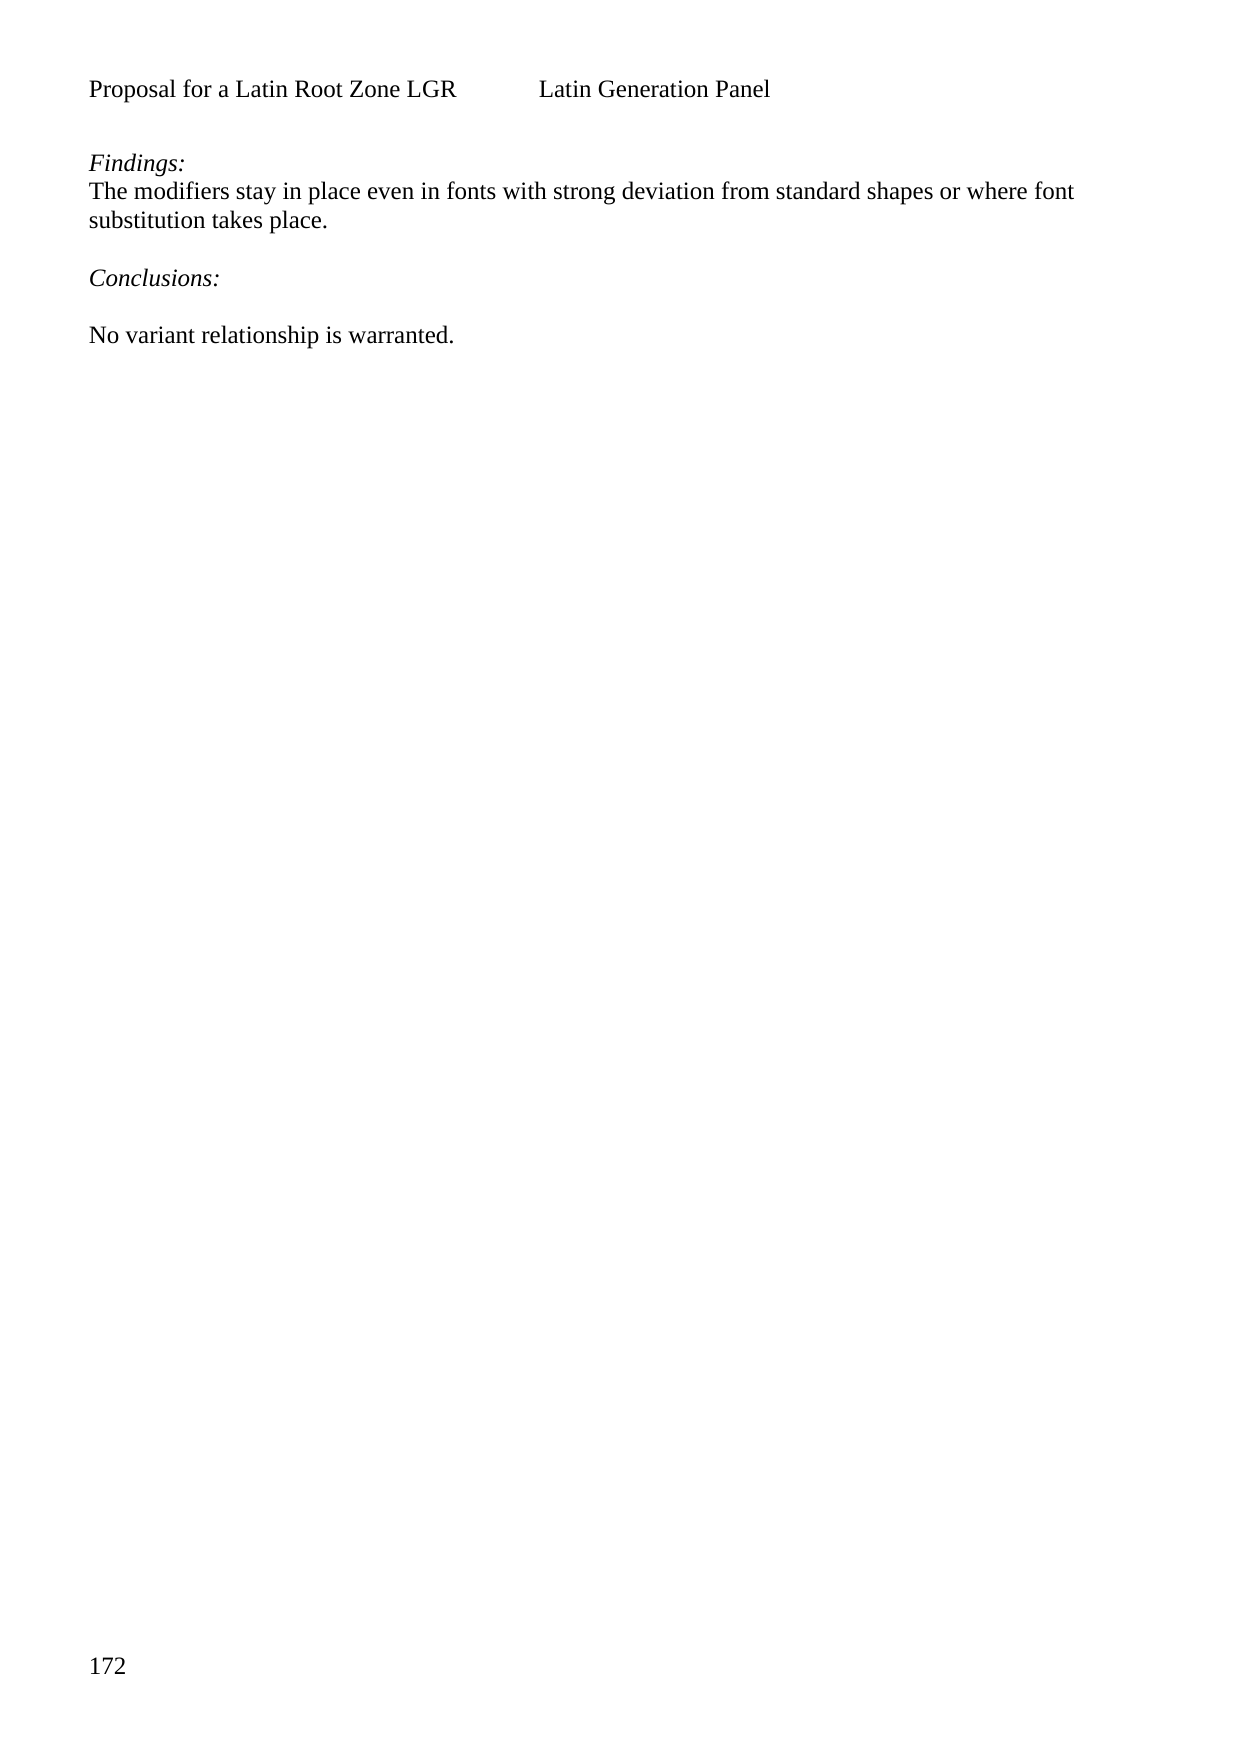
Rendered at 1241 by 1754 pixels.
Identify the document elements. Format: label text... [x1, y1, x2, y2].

text Conclusions: [89, 263, 1152, 291]
text Findings: [89, 148, 1152, 176]
text The modifiers stay in place even in fonts with strong deviation from standard shapes or where font substitution takes place. [89, 176, 1152, 234]
text No variant relationship is warranted. [89, 320, 1152, 349]
